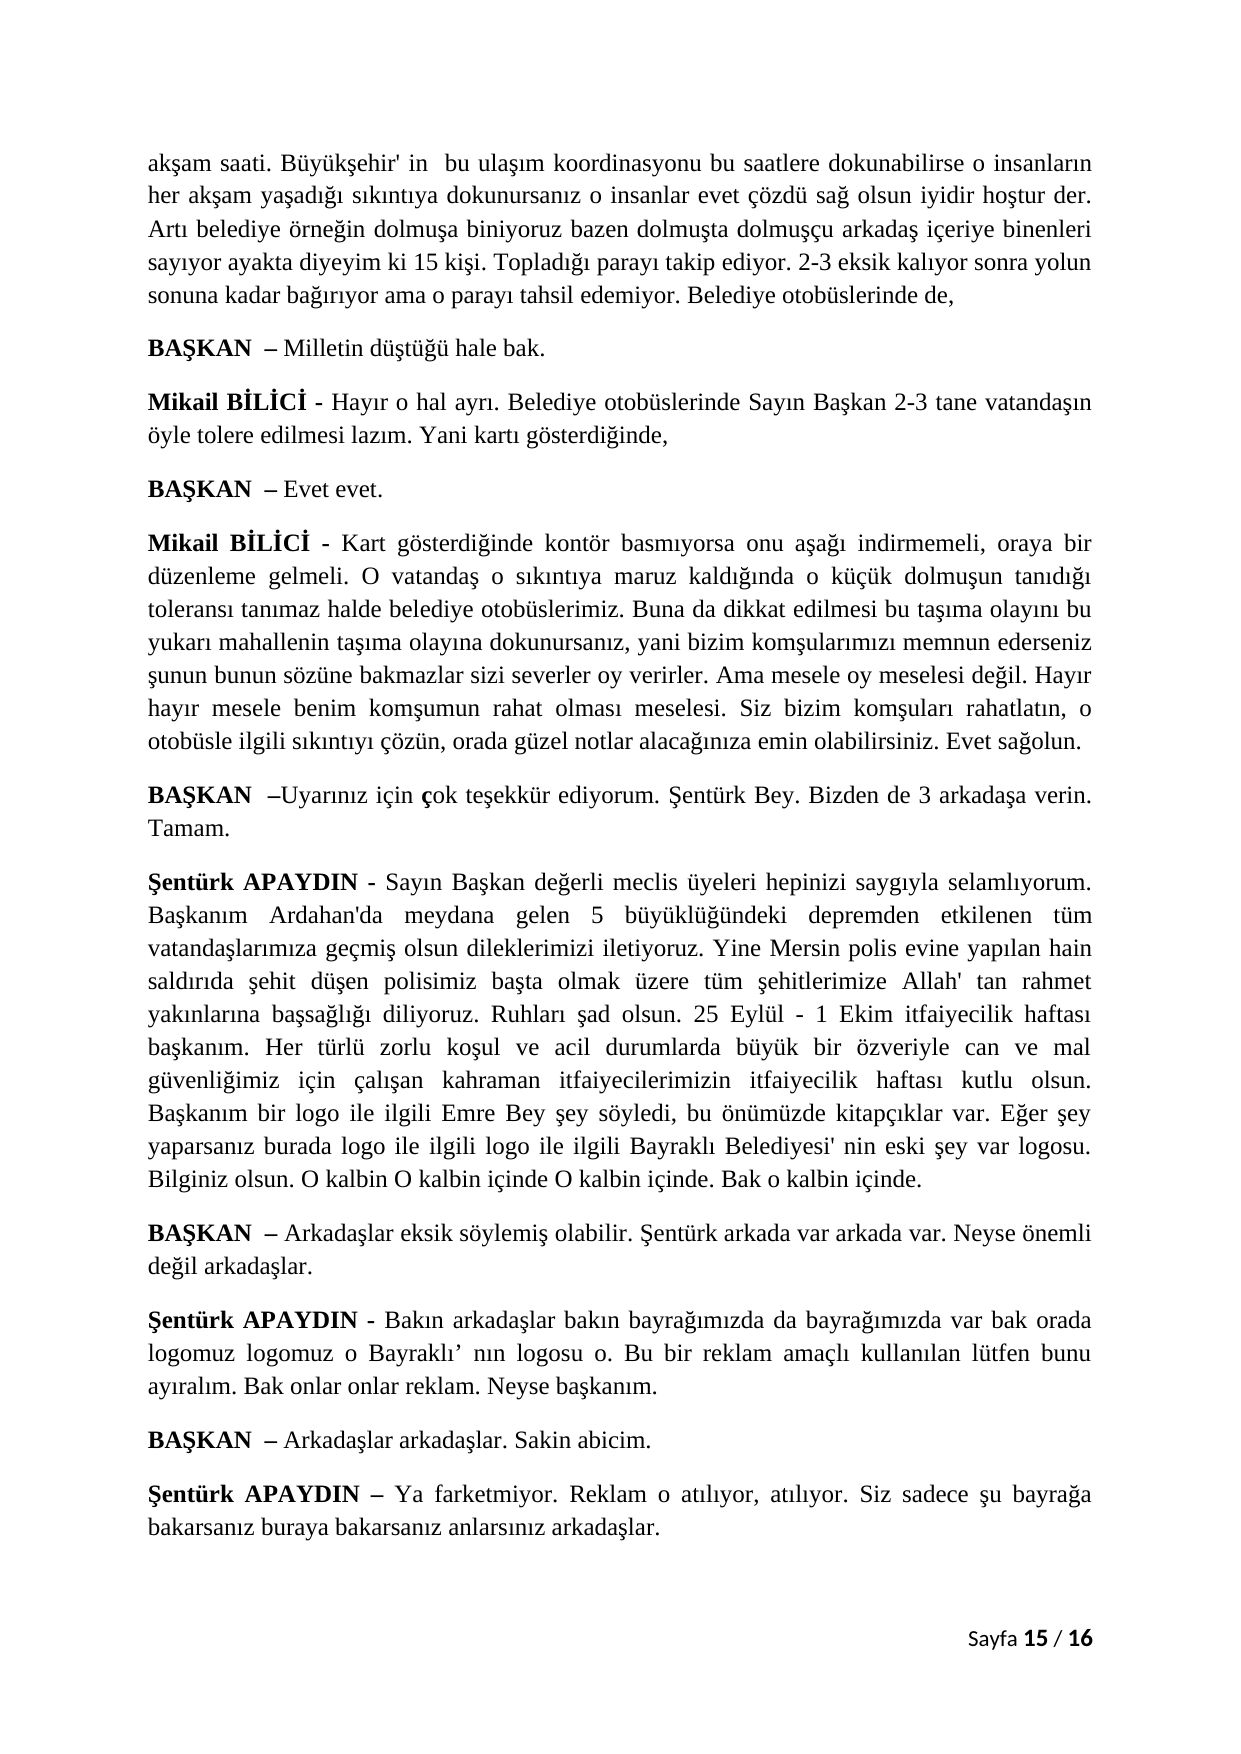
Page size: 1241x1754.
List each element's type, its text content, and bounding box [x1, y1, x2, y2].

text BAŞKAN – Evet evet. [148, 474, 1093, 503]
text BAŞKAN – Arkadaşlar arkadaşlar. Sakin abicim. [148, 1425, 1093, 1453]
text BAŞKAN – Arkadaşlar eksik söylemiş olabilir. Şentürk arkada var arkada var. Neyse önemli değil arkadaşlar. [148, 1218, 1093, 1280]
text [148, 148, 1093, 308]
text Mikail BİLİCİ - Hayır o hal ayrı. Belediye otobüslerinde Sayın Başkan 2-3 tane vatandaşın öyle tolere edilmesi lazım. Yani kartı gösterdiğinde, [148, 387, 1093, 449]
text Şentürk APAYDIN - Sayın Başkan değerli meclis üyeleri hepinizi saygıyla selamlıyorum. Başkanım Ardahan'da meydana gelen 5 büyüklüğündeki depremden etkilenen tüm vatandaşlarımıza geçmiş olsun dileklerimizi iletiyoruz. Yine Mersin polis evine yapılan hain saldırıda şehit düşen polisimiz başta olmak üzere tüm şehitlerimize Allah' tan rahmet yakınlarına başsağlığı diliyoruz. Ruhları şad olsun. 25 Eylül - 1 Ekim itfaiyecilik haftası başkanım. Her türlü zorlu koşul ve acil durumlarda büyük bir özveriyle can ve mal güvenliğimiz için çalışan kahraman itfaiyecilerimizin itfaiyecilik haftası kutlu olsun. Başkanım bir logo ile ilgili Emre Bey şey söyledi, bu önümüzde kitapçıklar var. Eğer şey yaparsanız burada logo ile ilgili logo ile ilgili Bayraklı Belediyesi' nin eski şey var logosu. Bilginiz olsun. O kalbin O kalbin içinde O kalbin içinde. Bak o kalbin içinde. [148, 867, 1093, 1193]
text BAŞKAN –Uyarınız için çok teşekkür ediyorum. Şentürk Bey. Bizden de 3 arkadaşa verin. Tamam. [148, 780, 1093, 842]
text Şentürk APAYDIN - Bakın arkadaşlar bakın bayrağımızda da bayrağımızda var bak orada logomuz logomuz o Bayraklı’ nın logosu o. Bu bir reklam amaçlı kullanılan lütfen bunu ayıralım. Bak onlar onlar reklam. Neyse başkanım. [148, 1305, 1093, 1400]
text Mikail BİLİCİ - Kart gösterdiğinde kontör basmıyorsa onu aşağı indirmemeli, oraya bir düzenleme gelmeli. O vatandaş o sıkıntıya maruz kaldığında o küçük dolmuşun tanıdığı toleransı tanımaz halde belediye otobüslerimiz. Buna da dikkat edilmesi bu taşıma olayını bu yukarı mahallenin taşıma olayına dokunursanız, yani bizim komşularımızı memnun ederseniz şunun bunun sözüne bakmazlar sizi severler oy verirler. Ama mesele oy meselesi değil. Hayır hayır mesele benim komşumun rahat olması meselesi. Siz bizim komşuları rahatlatın, o otobüsle ilgili sıkıntıyı çözün, orada güzel notlar alacağınıza emin olabilirsiniz. Evet sağolun. [148, 528, 1093, 755]
text Şentürk APAYDIN – Ya farketmiyor. Reklam o atılıyor, atılıyor. Siz sadece şu bayrağa bakarsanız buraya bakarsanız anlarsınız arkadaşlar. [148, 1479, 1093, 1540]
text BAŞKAN – Milletin düştüğü hale bak. [148, 333, 1093, 362]
